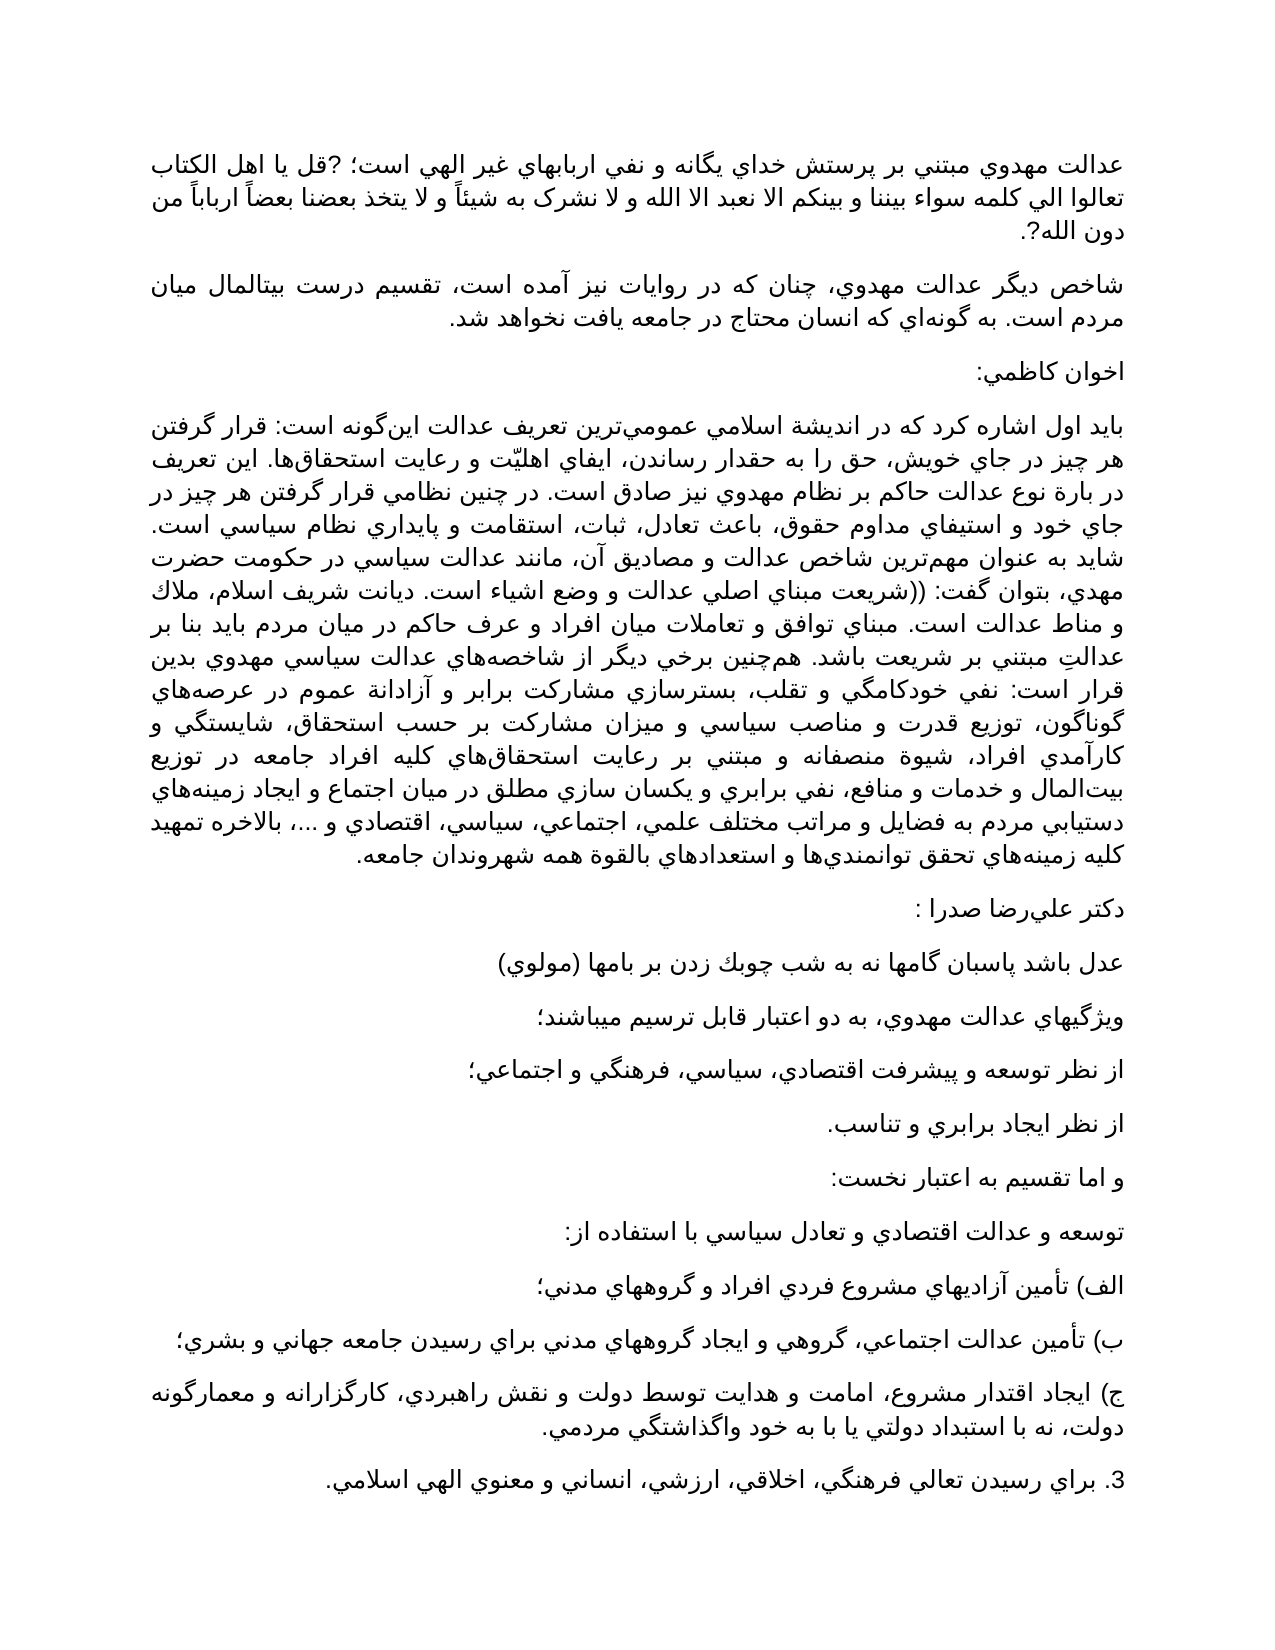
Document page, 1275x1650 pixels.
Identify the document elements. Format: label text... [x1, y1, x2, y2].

text ويژگيهاي عدالت مهدوي، به دو اعتبار قابل ترسيم ميباشند؛ [150, 1001, 1125, 1030]
text عدل باشد پاسبان گامها نه به شب چوبك زدن بر بامها (مولوي) [150, 948, 1125, 976]
text دكتر علي‌رضا صدرا : [150, 894, 1125, 922]
text شاخص ديگر عدالت مهدوي، چنان که در روايات نيز آمده است، تقسيم درست بيتالمال ميان مردم است. به گونه‌اي که انسان محتاج در جامعه يافت نخواهد شد. [150, 270, 1125, 332]
text بايد اول اشاره كرد كه در انديشة اسلامي عمومي‌ترين تعريف عدالت اين‌گونه است: قرار گرفتن هر چيز در جاي خويش، حق را به حقدار رساندن، ايفاي اهليّت و رعايت استحقاق‌ها. اين تعريف در بارة نوع عدالت حاكم بر نظام مهدوي نيز صادق است. در چنين نظامي قرار گرفتن هر چيز در جاي خود و استيفاي مداوم حقوق، باعث تعادل‌، ثبات، استقامت و پايداري نظام سياسي است. شايد به عنوان مهم‌ترين شاخص عدالت و مصاديق آن، مانند عدالت سياسي در حكومت حضرت مهدي، بتوان گفت: ((شريعت مبناي اصلي عدالت و وضع اشياء است. ديانت شريف اسلام، ملاك و مناط عدالت است. مبناي توافق و تعاملات ميان افراد و عرف حاكم در ميان مردم بايد بنا بر عدالتِ مبتني بر شريعت باشد. هم‌چنين برخي ديگر از شاخصه‌هاي عدالت سياسي مهدوي بدين قرار است: نفي خودكامگي و تقلب، بسترسازي مشاركت برابر و آزادانة عموم در عرصه‌هاي گوناگون، توزيع قدرت و مناصب سياسي و ميزان مشاركت بر حسب استحقاق، شايستگي و كارآمدي افراد، شيوة منصفانه و مبتني بر رعايت استحقاق‌هاي كليه افراد جامعه در توزيع بيت‌المال و خدمات و منافع، نفي برابري و يكسان سازي مطلق در ميان اجتماع و ايجاد زمينه‌هاي دستيابي مردم به فضايل و مراتب مختلف علمي، اجتماعي، سياسي، اقتصادي و ...، بالاخره تمهيد كليه زمينه‌هاي تحقق توانمندي‌ها و استعدادهاي بالقوة همه شهروندان جامعه. [150, 411, 1125, 869]
text الف) تأمين آزاديهاي مشروع فردي افراد و گروههاي مدني؛ [150, 1271, 1125, 1299]
text ج) ايجاد اقتدار مشروع، امامت و هدايت توسط دولت و نقش راهبردي، كارگزارانه و معمارگونه دولت، نه با استبداد دولتي يا با به خود واگذاشتگي مردمي. [150, 1378, 1125, 1440]
text عدالت مهدوي مبتني بر پرستش خداي يگانه و نفي اربابهاي غير الهي است؛ ?قل يا اهل الکتاب تعالوا الي کلمه سواء بيننا و بينکم الا نعبد الا الله و لا نشرک به شيئاً و لا يتخذ بعضنا بعضاً ارباباً من دون الله?. [150, 150, 1125, 245]
text و اما تقسيم به اعتبار نخست: [150, 1163, 1125, 1192]
text ب) تأمين عدالت اجتماعي، گروهي و ايجاد گروههاي مدني براي رسيدن جامعه جهاني و بشري؛ [150, 1324, 1125, 1353]
text از نظر ايجاد برابري و تناسب. [150, 1109, 1125, 1138]
text توسعه و عدالت اقتصادي و تعادل سياسي با استفاده از: [150, 1217, 1125, 1246]
text اخوان كاظمي: [150, 357, 1125, 386]
text از نظر توسعه و پيشرفت اقتصادي، سياسي، فرهنگي و اجتماعي؛ [150, 1055, 1125, 1084]
text 3. براي رسيدن تعالي فرهنگي، اخلاقي، ارزشي، انساني و معنوي الهي اسلامي. [150, 1465, 1125, 1494]
